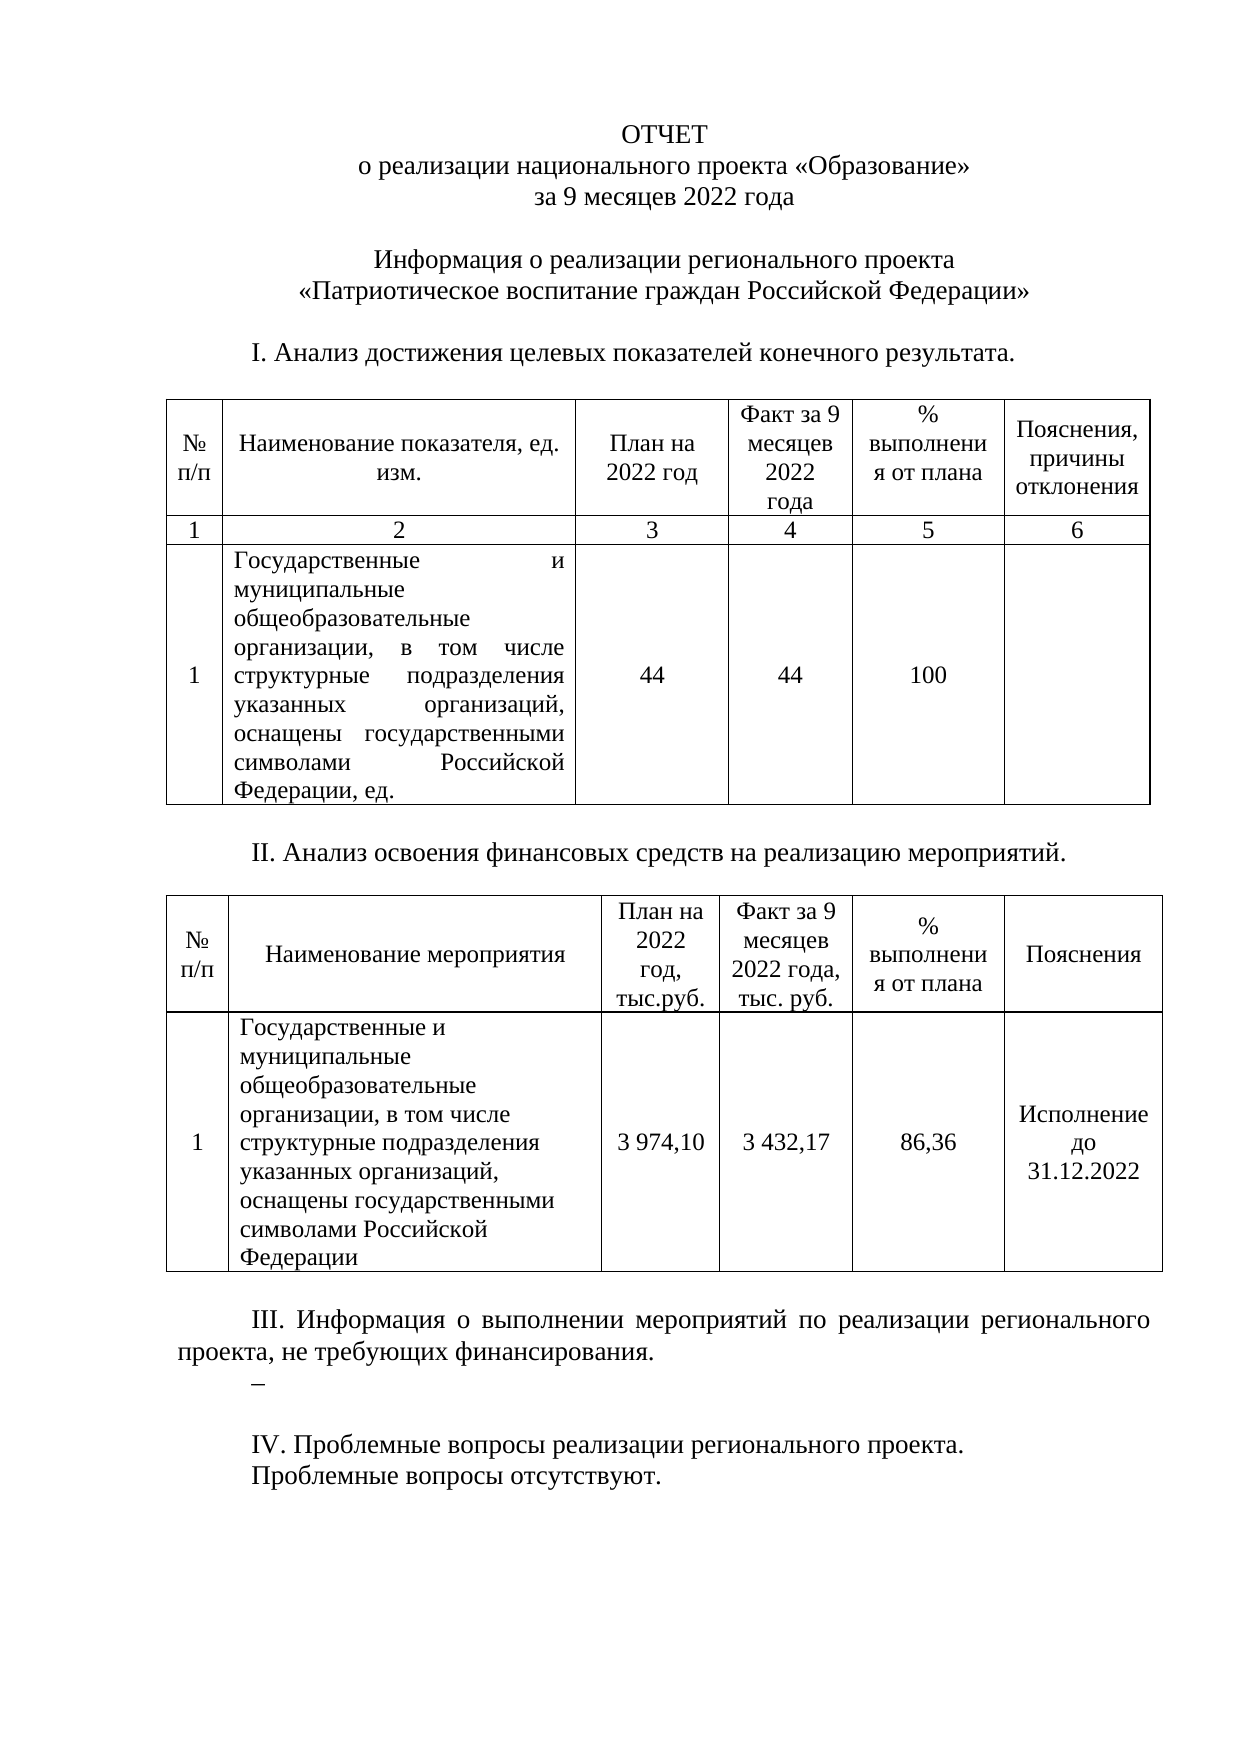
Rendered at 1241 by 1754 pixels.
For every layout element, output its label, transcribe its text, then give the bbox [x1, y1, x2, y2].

table_cell 4 [729, 516, 852, 544]
table_header Наименование показателя, ед. изм. [223, 400, 575, 514]
table_header Факт за 9 месяцев 2022 года [729, 400, 852, 514]
table_cell [1005, 545, 1149, 804]
text о реализации национального проекта «Образование» [177, 149, 1152, 180]
text IV. Проблемные вопросы реализации регионального проекта. [177, 1428, 1152, 1459]
table_cell 2 [223, 516, 575, 544]
text ОТЧЕТ [177, 118, 1152, 149]
table_cell 1 [167, 1013, 228, 1271]
text – [177, 1366, 1152, 1397]
table_header Пояснения, причины отклонения [1005, 400, 1149, 514]
table_cell Исполнение до 31.12.2022 [1005, 1013, 1162, 1271]
text за 9 месяцев 2022 года [177, 180, 1152, 212]
table_header План на 2022 год [576, 400, 728, 514]
text III. Информация о выполнении мероприятий по реализации регионального проекта, не требующих финансирования. [177, 1303, 1152, 1366]
table_cell 6 [1005, 516, 1149, 544]
table_cell Государственные и муниципальные общеобразовательные организации, в том числе структурные подразделения указанных организаций, оснащены государственными символами Российской Федерации [229, 1013, 601, 1271]
table_cell 5 [853, 516, 1004, 544]
table_cell 3 974,10 [602, 1013, 719, 1271]
text I. Анализ достижения целевых показателей конечного результата. [177, 336, 1152, 367]
table_header № п/п [167, 400, 222, 514]
table_header Пояснения [1005, 896, 1162, 1011]
text Проблемные вопросы отсутствуют. [177, 1459, 1152, 1490]
table_header % выполнения от плана [853, 400, 1004, 514]
table_cell 3 [576, 516, 728, 544]
table_header Наименование мероприятия [229, 896, 601, 1011]
table_cell Государственные и муниципальные общеобразовательные организации, в том числе структурные подразделения указанных организаций, оснащены государственными символами Российской Федерации, ед. [223, 545, 575, 804]
table_cell 3 432,17 [720, 1013, 852, 1271]
table_header % выполнения от плана [853, 896, 1004, 1011]
text II. Анализ освоения финансовых средств на реализацию мероприятий. [177, 836, 1152, 867]
table_header Факт за 9 месяцев 2022 года, тыс. руб. [720, 896, 852, 1011]
table_header № п/п [167, 896, 228, 1011]
text Информация о реализации регионального проекта [177, 243, 1152, 274]
table_cell 44 [576, 545, 728, 804]
text «Патриотическое воспитание граждан Российской Федерации» [177, 274, 1152, 305]
table_header План на 2022 год, тыс.руб. [602, 896, 719, 1011]
table_cell 1 [167, 545, 222, 804]
table_cell 100 [853, 545, 1004, 804]
table_cell 44 [729, 545, 852, 804]
table_cell 1 [167, 516, 222, 544]
table_cell 86,36 [853, 1013, 1004, 1271]
